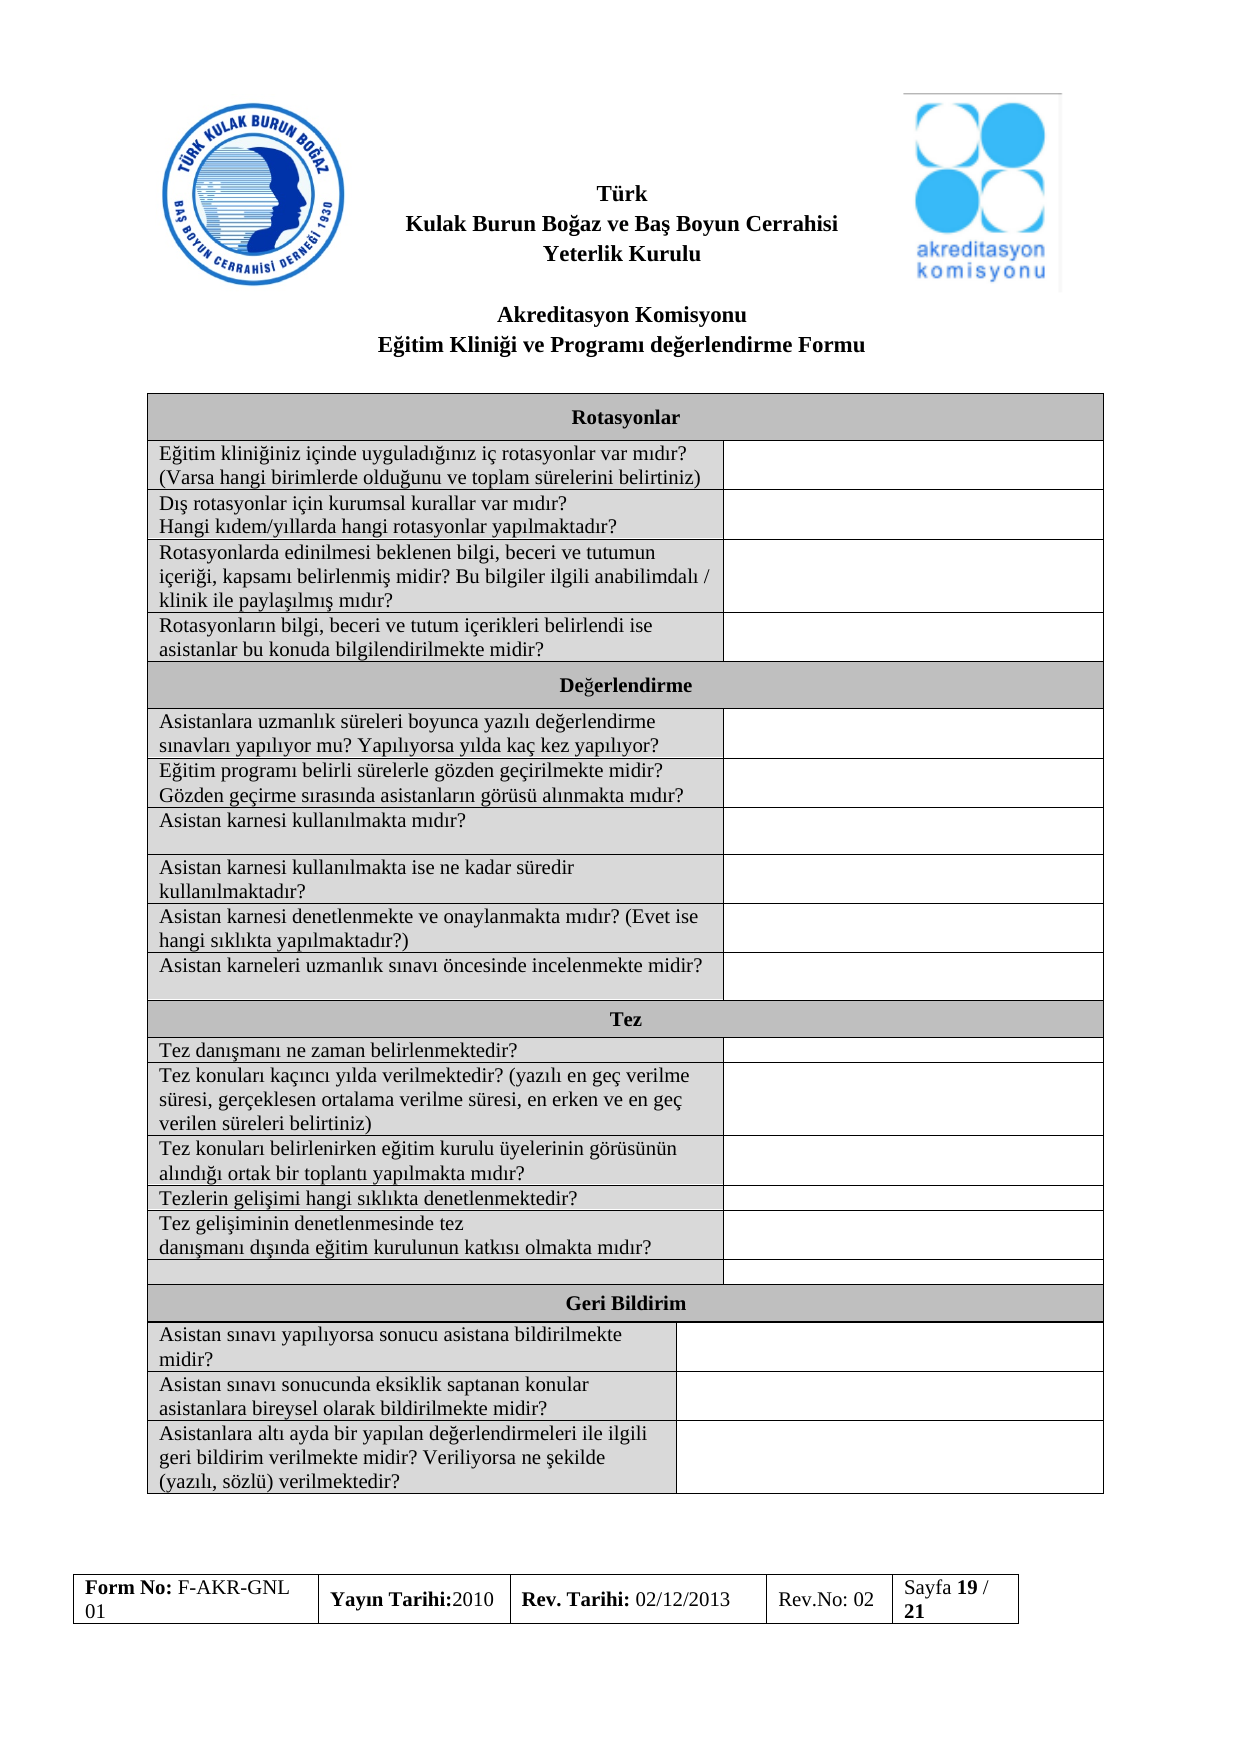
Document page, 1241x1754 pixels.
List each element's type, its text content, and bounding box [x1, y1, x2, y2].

table_cell Asistan sınavı sonucunda eksiklik saptanan konular asistanlara bireysel olarak bildirilmekte midir? [148, 1372, 676, 1420]
table_cell [724, 1038, 1103, 1062]
table_cell Tez [148, 1001, 1103, 1037]
table_cell [724, 855, 1103, 903]
table_cell Eğitim programı belirli sürelerle gözden geçirilmekte midir? Gözden geçirme sırasında asistanların görüsü alınmakta mıdır? [148, 759, 723, 807]
table_cell Değerlendirme [148, 662, 1103, 708]
table_cell [724, 441, 1103, 489]
table_cell Asistan karneleri uzmanlık sınavı öncesinde incelenmekte midir? [148, 953, 723, 999]
table_cell Asistanlara uzmanlık süreleri boyunca yazılı değerlendirme sınavları yapılıyor mu? Yapılıyorsa yılda kaç kez yapılıyor? [148, 709, 723, 757]
table_cell Geri Bildirim [148, 1285, 1103, 1321]
table_cell [148, 1260, 723, 1284]
table_cell [724, 1211, 1103, 1259]
table_cell Asistan karnesi kullanılmakta mıdır? [148, 808, 723, 854]
table_cell Asistanlara altı ayda bir yapılan değerlendirmeleri ile ilgili geri bildirim verilmekte midir? Veriliyorsa ne şekilde (yazılı, sözlü) verilmektedir? [148, 1421, 676, 1493]
table_cell Rotasyonlar [148, 394, 1103, 440]
picture [902, 93, 1078, 296]
table_cell [724, 709, 1103, 757]
table_cell [724, 1136, 1103, 1184]
picture [155, 94, 352, 295]
table_cell [677, 1372, 1103, 1420]
table_cell Dış rotasyonlar için kurumsal kurallar var mıdır? Hangi kıdem/yıllarda hangi rotasyonlar yapılmaktadır? [148, 490, 723, 538]
table_cell Asistan karnesi denetlenmekte ve onaylanmakta mıdır? (Evet ise hangi sıklıkta yapılmaktadır?) [148, 904, 723, 952]
table_cell Asistan karnesi kullanılmakta ise ne kadar süredir kullanılmaktadır? [148, 855, 723, 903]
table_cell Eğitim kliniğiniz içinde uyguladığınız iç rotasyonlar var mıdır? (Varsa hangi birimlerde olduğunu ve toplam sürelerini belirtiniz) [148, 441, 723, 489]
table_cell [724, 1063, 1103, 1135]
table_cell [724, 540, 1103, 612]
table_cell Tez gelişiminin denetlenmesinde tez danışmanı dışında eğitim kurulunun katkısı olmakta mıdır? [148, 1211, 723, 1259]
table_cell Tezlerin gelişimi hangi sıklıkta denetlenmektedir? [148, 1186, 723, 1209]
table_cell [724, 1260, 1103, 1284]
table_cell [724, 808, 1103, 854]
table_cell Rotasyonlarda edinilmesi beklenen bilgi, beceri ve tutumun içeriği, kapsamı belirlenmiş midir? Bu bilgiler ilgili anabilimdalı / klinik ile paylaşılmış mıdır? [148, 540, 723, 612]
table_cell [677, 1323, 1103, 1371]
table_cell Asistan sınavı yapılıyorsa sonucu asistana bildirilmekte midir? [148, 1323, 676, 1371]
table_cell Tez konuları belirlenirken eğitim kurulu üyelerinin görüsünün alındığı ortak bir toplantı yapılmakta mıdır? [148, 1136, 723, 1184]
table_cell [724, 904, 1103, 952]
table_cell Tez konuları kaçıncı yılda verilmektedir? (yazılı en geç verilme süresi, gerçeklesen ortalama verilme süresi, en erken ve en geç verilen süreleri belirtiniz) [148, 1063, 723, 1135]
table_cell [724, 613, 1103, 661]
table_cell Tez danışmanı ne zaman belirlenmektedir? [148, 1038, 723, 1062]
table_cell [724, 953, 1103, 999]
table_cell [677, 1421, 1103, 1493]
table_cell [724, 1186, 1103, 1209]
table_cell Rotasyonların bilgi, beceri ve tutum içerikleri belirlendi ise asistanlar bu konuda bilgilendirilmekte midir? [148, 613, 723, 661]
table_cell [724, 759, 1103, 807]
table_cell [724, 490, 1103, 538]
